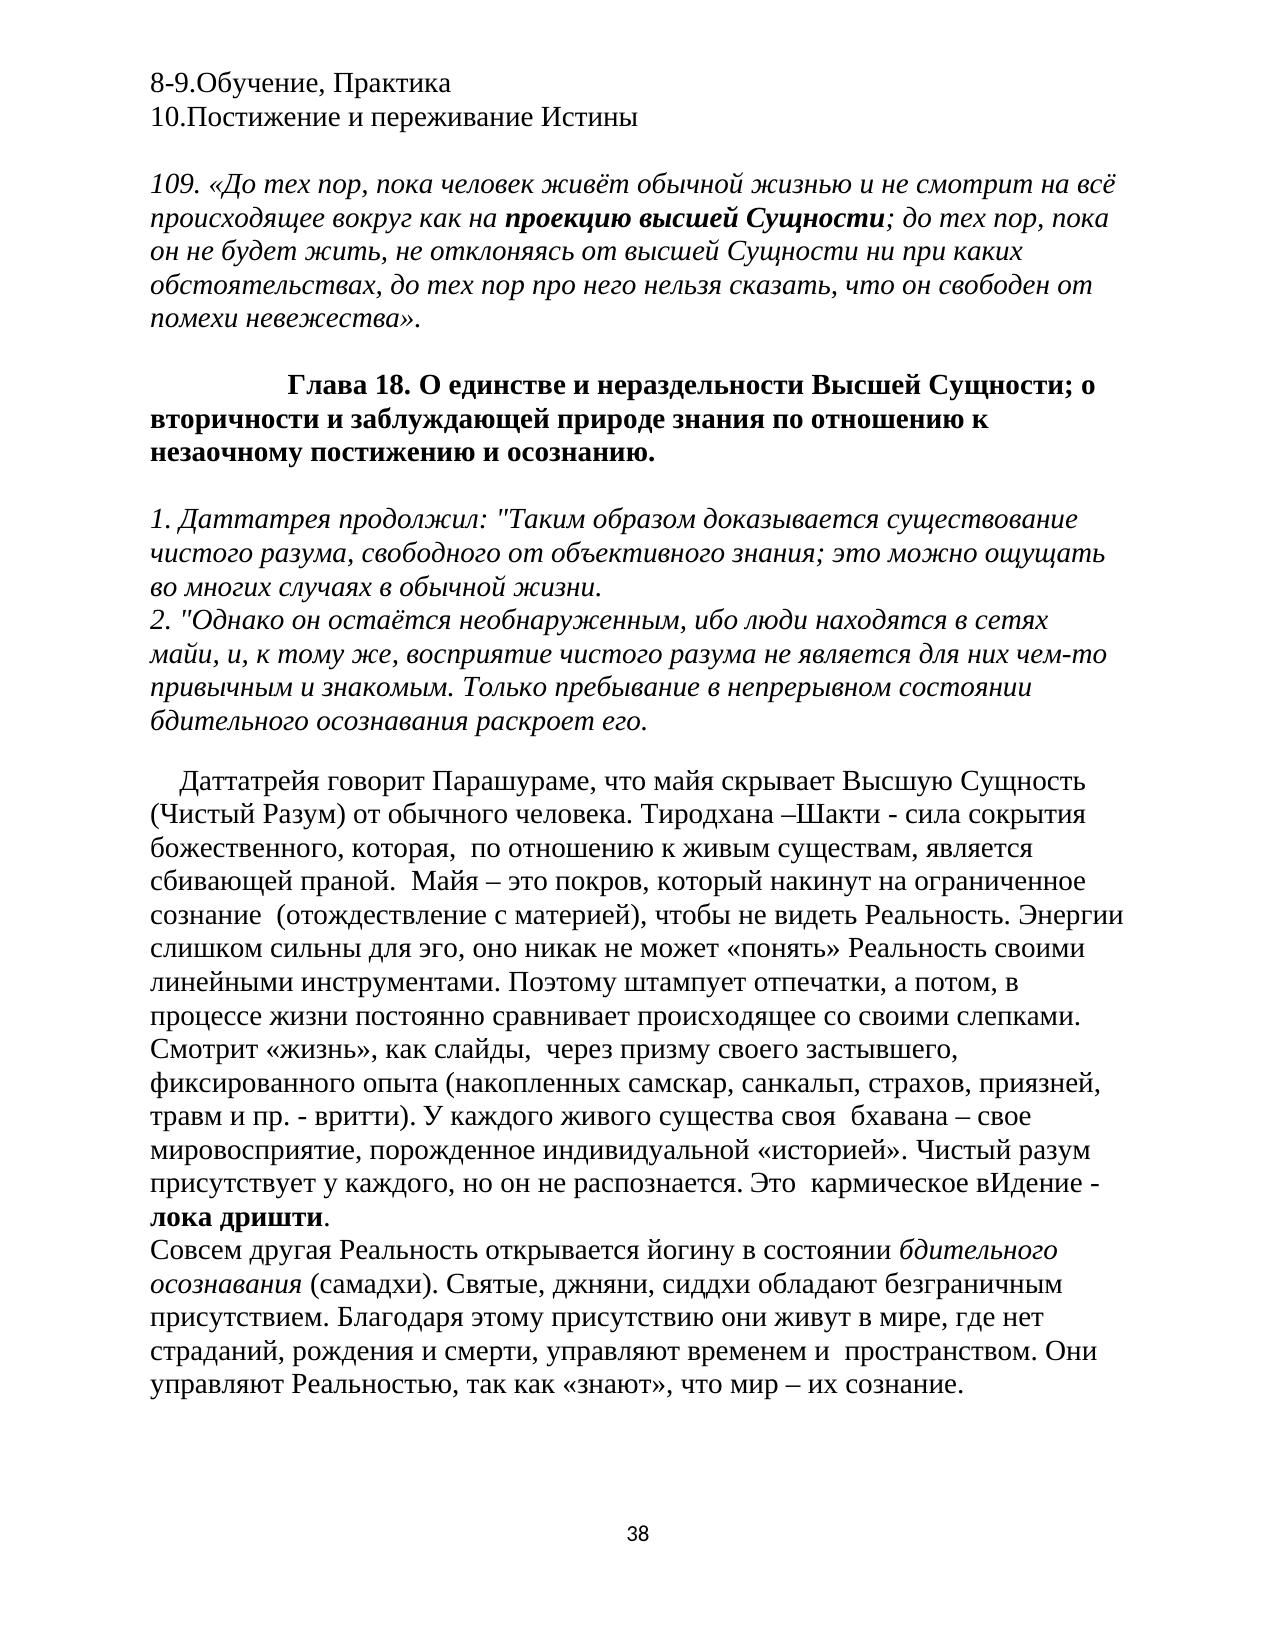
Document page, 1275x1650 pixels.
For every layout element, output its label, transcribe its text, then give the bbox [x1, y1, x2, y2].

text 1. Даттатрея продолжил: "Таким образом доказывается существование чистого разума, свободного от объективного знания; это можно ощущать во многих случаях в обычной жизни. [150, 502, 1125, 602]
text Совсем другая Реальность открывается йогину в состоянии бдительного осознавания (самадхи). Святые, джняни, сиддхи обладают безграничным присутствием. Благодаря этому присутствию они живут в мире, где нет страданий, рождения и смерти, управляют временем и пространством. Они управляют Реальностью, так как «знают», что мир – их сознание. [150, 1232, 1125, 1400]
text 8-9.Обучение, Практика [150, 66, 1125, 99]
text 109. «До тех пор, пока человек живёт обычной жизнью и не смотрит на всё происходящее вокруг как на проекцию высшей Сущности; до тех пор, пока он не будет жить, не отклоняясь от высшей Сущности ни при каких обстоятельствах, до тех пор про него нельзя сказать, что он свободен от помехи невежества». [150, 166, 1125, 334]
text Глава 18. О единстве и нераздельности Высшей Сущности; о вторичности и заблуждающей природе знания по отношению к незаочному постижению и осознанию. [150, 367, 1125, 468]
text 2. "Однако он остаётся необнаруженным, ибо люди находятся в сетях майи, и, к тому же, восприятие чистого разума не является для них чем-то привычным и знакомым. Только пребывание в непрерывном состоянии бдительного осознавания раскроет его. [150, 602, 1125, 736]
text 10.Постижение и переживание Истины [150, 99, 1125, 133]
text Даттатрейя говорит Парашураме, что майя скрывает Высшую Сущность (Чистый Разум) от обычного человека. Тиродхана –Шакти - сила сокрытия божественного, которая, по отношению к живым существам, является сбивающей праной. Майя – это покров, который накинут на ограниченное сознание (отождествление с материей), чтобы не видеть Реальность. Энергии слишком сильны для эго, оно никак не может «понять» Реальность своими линейными инструментами. Поэтому штампует отпечатки, а потом, в процессе жизни постоянно сравнивает происходящее со своими слепками. Смотрит «жизнь», как слайды, через призму своего застывшего, фиксированного опыта (накопленных самскар, санкальп, страхов, приязней, травм и пр. - вритти). У каждого живого существа своя бхавана – свое мировосприятие, порожденное индивидуальной «историей». Чистый разум присутствует у каждого, но он не распознается. Это кармическое вИдение - лока дришти. [150, 763, 1125, 1232]
